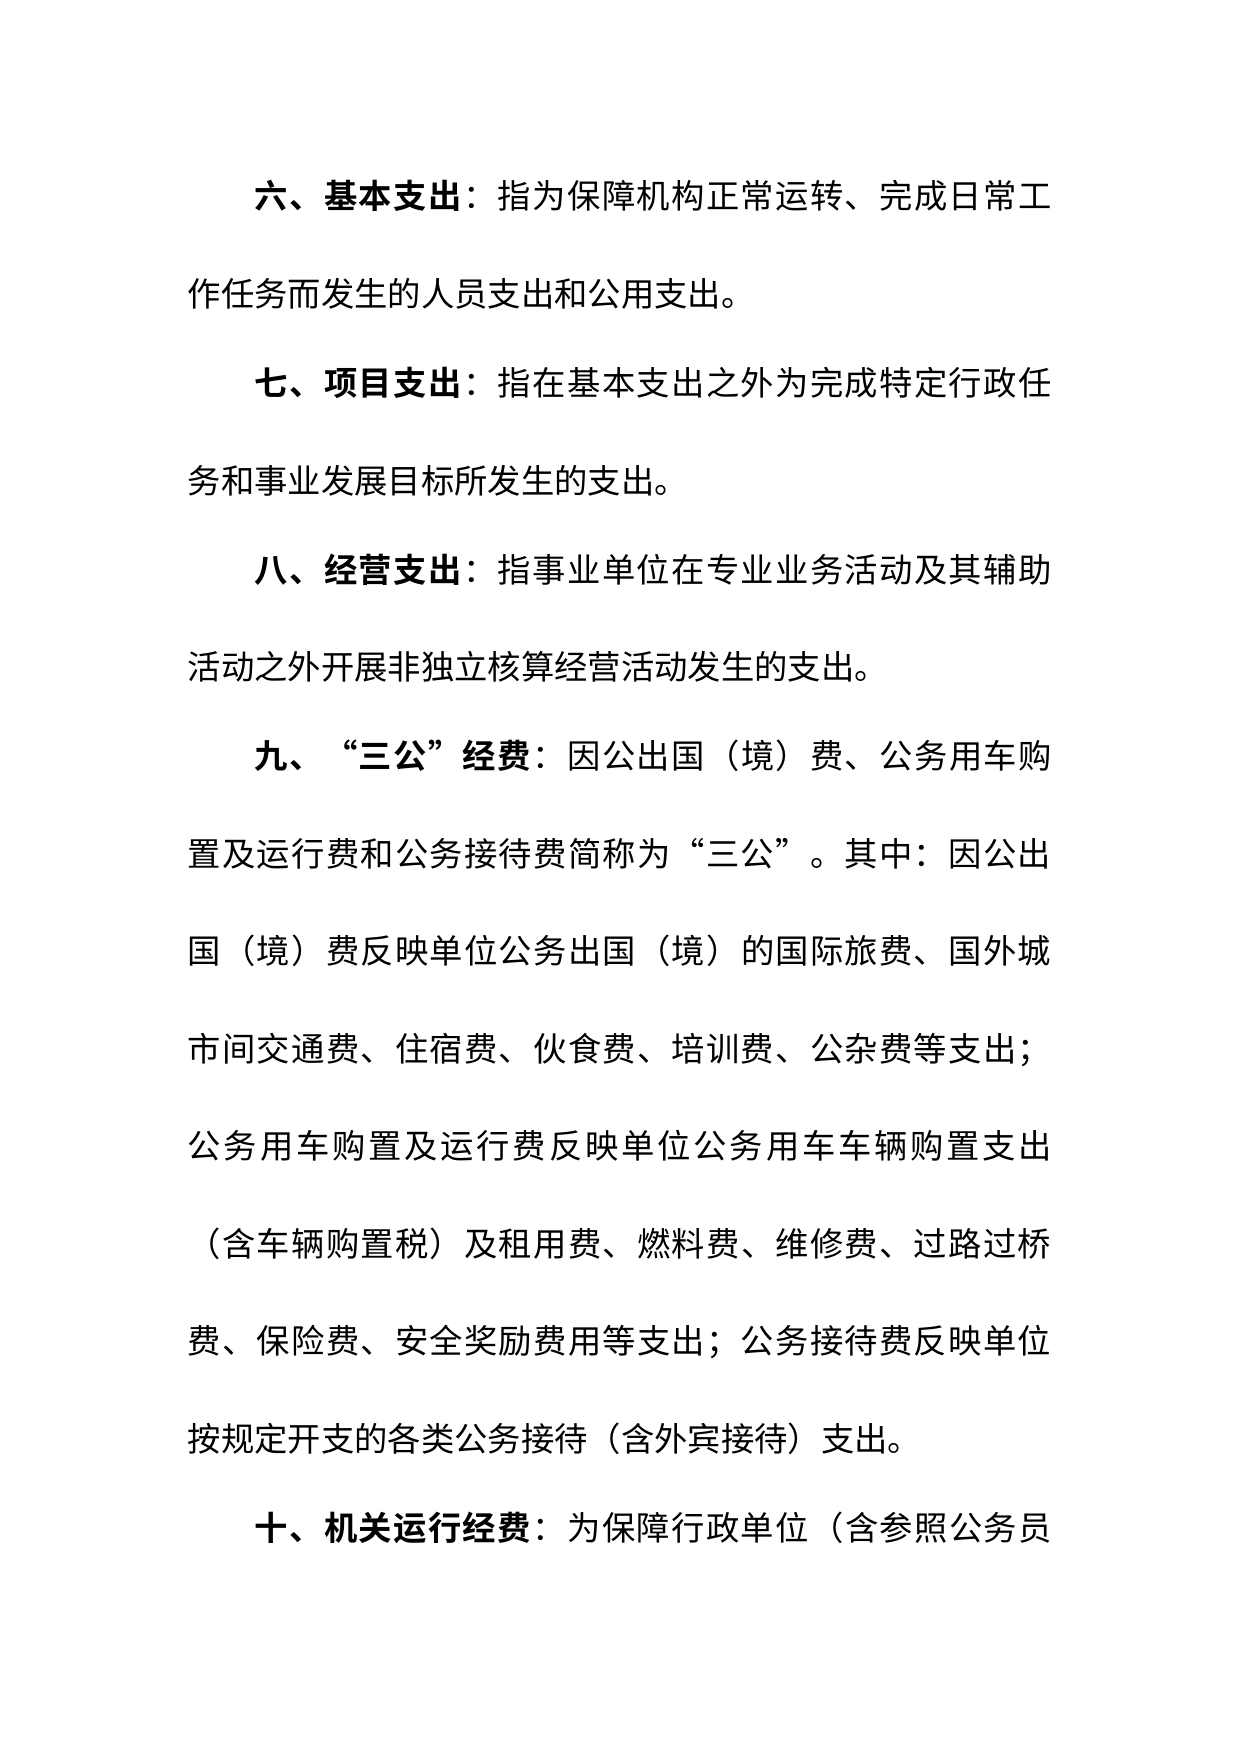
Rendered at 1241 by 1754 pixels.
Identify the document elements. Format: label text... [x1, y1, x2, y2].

text 八、经营支出：指事业单位在专业业务活动及其辅助活动之外开展非独立核算经营活动发生的支出。 [187, 535, 1053, 698]
text 七、项目支出：指在基本支出之外为完成特定行政任务和事业发展目标所发生的支出。 [187, 348, 1053, 511]
text 九、“三公”经费：因公出国（境）费、公务用车购置及运行费和公务接待费简称为“三公”。其中：因公出国（境）费反映单位公务出国（境）的国际旅费、国外城市间交通费、住宿费、伙食费、培训费、公杂费等支出；公务用车购置及运行费反映单位公务用车车辆购置支出（含车辆购置税）及租用费、燃料费、维修费、过路过桥费、保险费、安全奖励费用等支出；公务接待费反映单位按规定开支的各类公务接待（含外宾接待）支出。 [187, 722, 1053, 1469]
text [187, 1493, 1053, 1558]
text 六、基本支出：指为保障机构正常运转、完成日常工作任务而发生的人员支出和公用支出。 [187, 162, 1053, 324]
